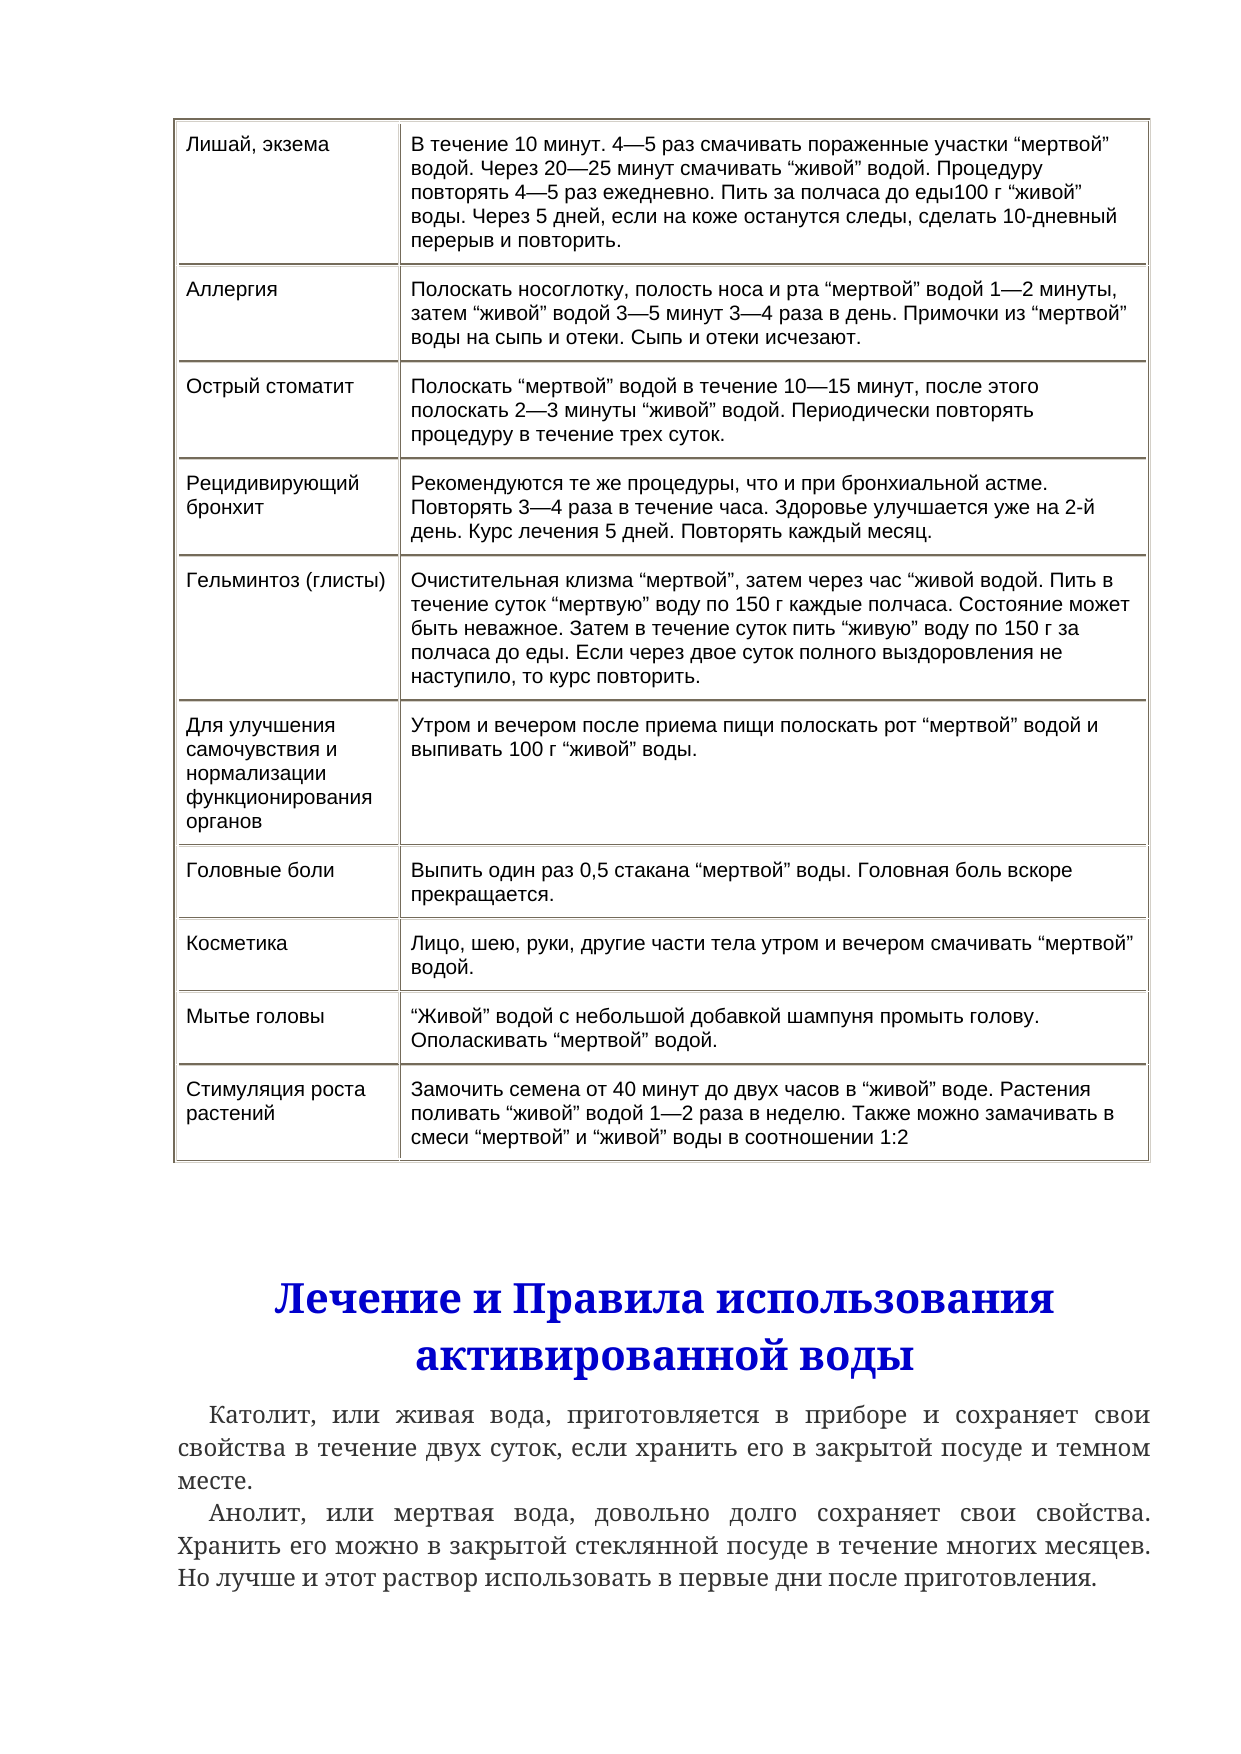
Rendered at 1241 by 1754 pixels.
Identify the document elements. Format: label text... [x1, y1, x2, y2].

table_cell Стимуляция роста растений [175, 1063, 399, 1160]
table_cell Очистительная клизма “мертвой”, затем через час “живой водой. Пить в течение суток “мертвую” воду по 150 г каждые полчаса. Состояние может быть неважное. Затем в течение суток пить “живую” воду по 150 г за полчаса до еды. Если через двое суток полного выздоровления не наступило, то курс повторить. [401, 554, 1148, 699]
text Лечение и Правила использования активированной воды [193, 1269, 1136, 1383]
table_cell Мытье головы [175, 990, 399, 1063]
table_cell Для улучшения самочувствия и нормализации функционирования органов [177, 699, 398, 844]
text Анолит, или мертвая вода, довольно долго сохраняет свои свойства. Хранить его можно в закрытой стеклянной посуде в течение многих месяцев. Но лучше и этот раствор использовать в первые дни после приготовления. [177, 1496, 1152, 1594]
table_cell Полоскать носоглотку, полость носа и рта “мертвой” водой 1—2 минуты, затем “живой” водой 3—5 минут 3—4 раза в день. Примочки из “мертвой” воды на сыпь и отеки. Сыпь и отеки исчезают. [401, 263, 1148, 360]
table_cell Лицо, шею, руки, другие части тела утром и вечером смачивать “мертвой” водой. [400, 917, 1149, 990]
table_cell Замочить семена от 40 минут до двух часов в “живой” воде. Растения поливать “живой” водой 1—2 раза в неделю. Также можно замачивать в смеси “мертвой” и “живой” воды в соотношении 1:2 [400, 1063, 1149, 1160]
table_cell В течение 10 минут. 4—5 раз смачивать пораженные участки “мертвой” водой. Через 20—25 минут смачивать “живой” водой. Процедуру повторять 4—5 раз ежедневно. Пить за полчаса до еды100 г “живой” воды. Через 5 дней, если на коже останутся следы, сделать 10-дневный перерыв и повторить. [400, 122, 1148, 263]
table_cell Выпить один раз 0,5 стакана “мертвой” воды. Головная боль вскоре прекращается. [400, 844, 1149, 917]
table_cell Рецидивирующий бронхит [177, 457, 398, 554]
table_cell Рекомендуются те же процедуры, что и при бронхиальной астме. Повторять 3—4 раза в течение часа. Здоровье улучшается уже на 2-й день. Курс лечения 5 дней. Повторять каждый месяц. [401, 457, 1148, 554]
text Католит, или живая вода, приготовляется в приборе и сохраняет свои свойства в течение двух суток, если хранить его в закрытой посуде и темном месте. [177, 1398, 1152, 1496]
table_cell “Живой” водой с небольшой добавкой шампуня промыть голову. Ополаскивать “мертвой” водой. [400, 990, 1149, 1063]
table_cell Полоскать “мертвой” водой в течение 10—15 минут, после этого полоскать 2—3 минуты “живой” водой. Периодически повторять процедуру в течение трех суток. [401, 360, 1148, 457]
table_cell Косметика [175, 917, 399, 990]
table_cell Острый стоматит [177, 360, 398, 457]
table_cell Утром и вечером после приема пищи полоскать рот “мертвой” водой и выпивать 100 г “живой” воды. [401, 699, 1148, 844]
table_cell Лишай, экзема [177, 122, 399, 263]
table_cell Гельминтоз (глисты) [177, 554, 398, 699]
table_cell Аллергия [177, 263, 398, 360]
table_cell Головные боли [175, 844, 399, 917]
